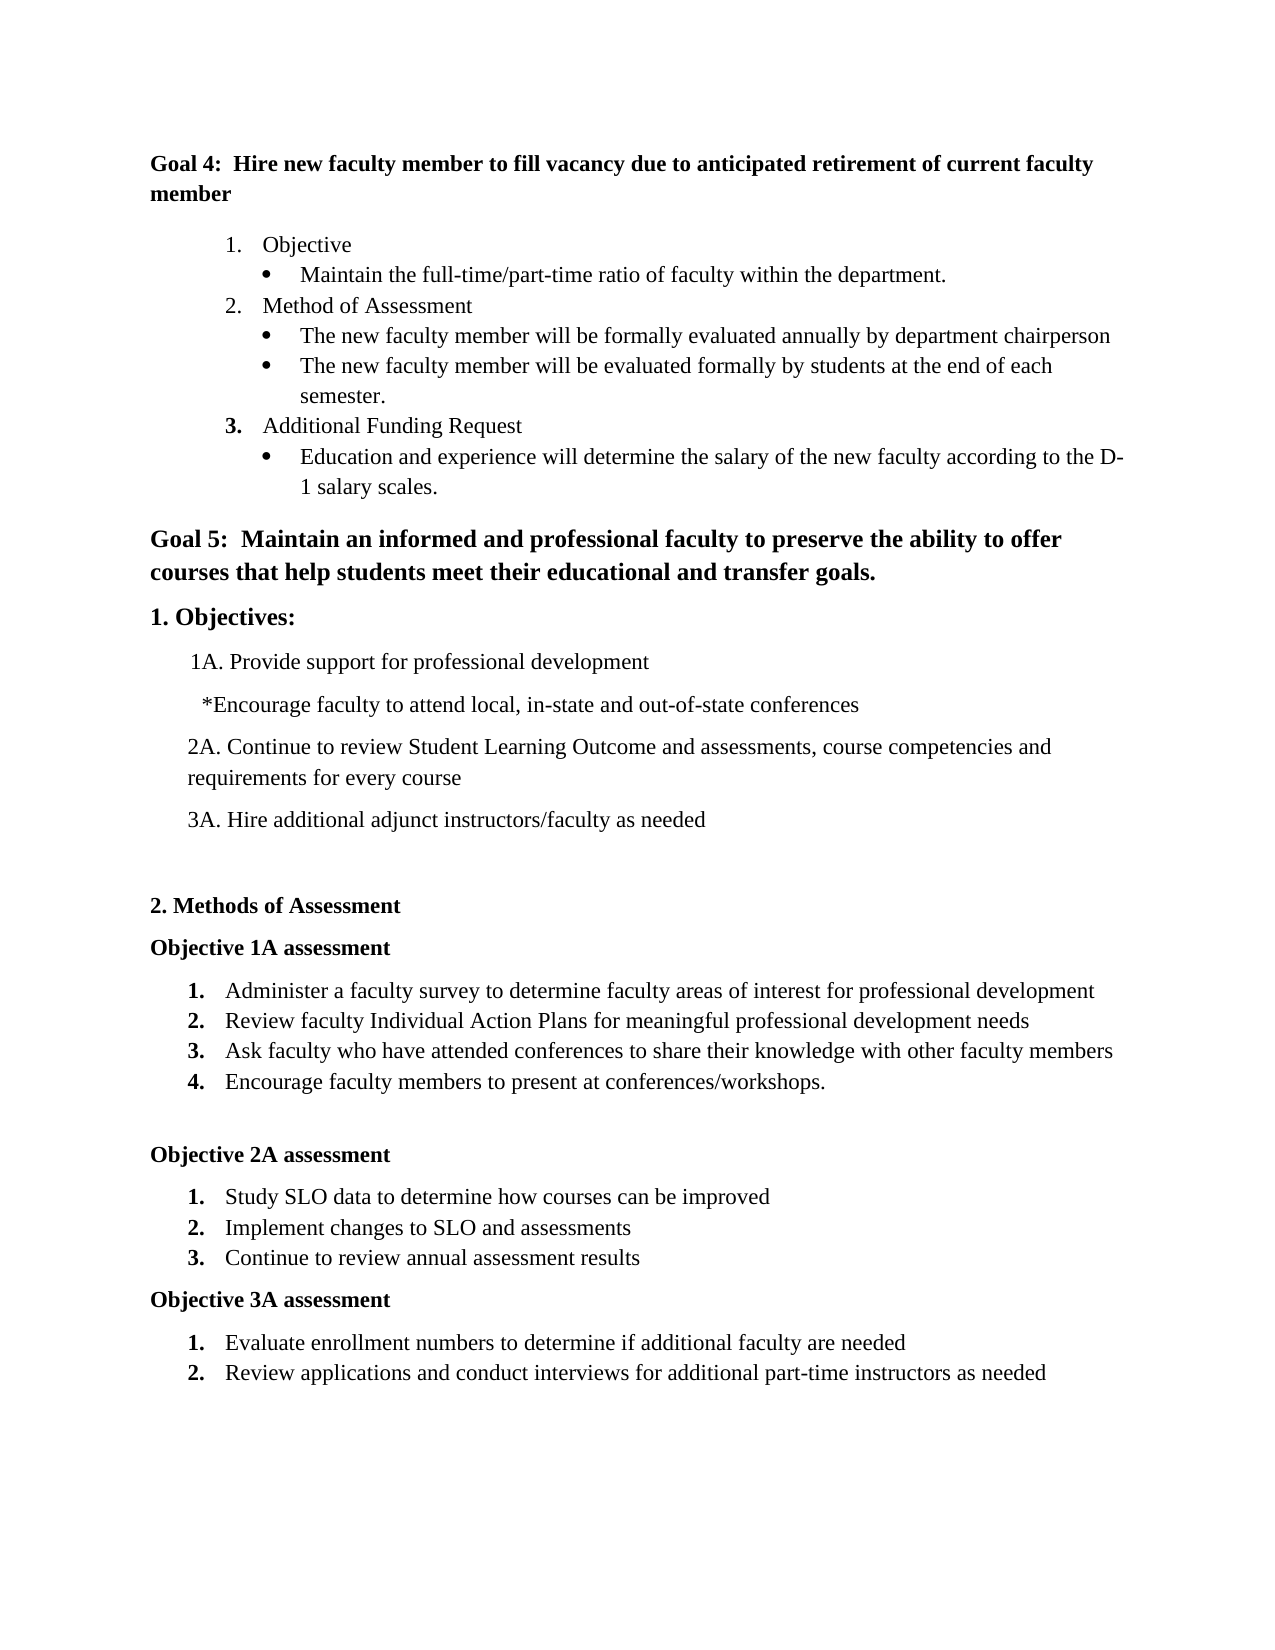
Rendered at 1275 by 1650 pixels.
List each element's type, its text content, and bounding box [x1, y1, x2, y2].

list Ask faculty who have attended conferences to share their knowledge with other faculty members [187, 1038, 1125, 1064]
text Objective 2A assessment [150, 1141, 1125, 1167]
list Administer a faculty survey to determine faculty areas of interest for professional development [187, 977, 1125, 1003]
list The new faculty member will be formally evaluated annually by department chairperson [262, 322, 1125, 348]
text Goal 4: Hire new faculty member to fill vacancy due to anticipated retirement of current faculty member [150, 150, 1125, 207]
list Review applications and conduct interviews for additional part-time instructors as needed [187, 1359, 1125, 1386]
list Method of Assessment [225, 292, 1125, 318]
list Implement changes to SLO and assessments [187, 1214, 1125, 1240]
list Education and experience will determine the salary of the new faculty according to the D-1 salary scales. [262, 443, 1125, 499]
text *Encourage faculty to attend local, in-state and out-of-state conferences [150, 691, 1125, 717]
list Maintain the full-time/part-time ratio of faculty within the department. [262, 261, 1125, 288]
list Additional Funding Request [225, 412, 1125, 439]
text Goal 5: Maintain an informed and professional faculty to preserve the ability to offer courses that help students meet their educational and transfer goals. [150, 524, 1125, 586]
list Continue to review annual assessment results [187, 1244, 1125, 1270]
list The new faculty member will be evaluated formally by students at the end of each semester. [262, 352, 1125, 409]
list Encourage faculty members to present at conferences/workshops. [187, 1068, 1125, 1094]
list Evaluate enrollment numbers to determine if additional faculty are needed [187, 1329, 1125, 1356]
list Study SLO data to determine how courses can be improved [187, 1183, 1125, 1210]
text Objective 3A assessment [150, 1287, 1125, 1313]
text 2. Methods of Assessment [150, 892, 1125, 918]
text 2A. Continue to review Student Learning Outcome and assessments, course competencies and requirements for every course [187, 733, 1125, 790]
list Objective [225, 231, 1125, 258]
text 1A. Provide support for professional development [150, 648, 1125, 674]
text Objective 1A assessment [150, 934, 1125, 961]
list Review faculty Individual Action Plans for meaningful professional development needs [187, 1007, 1125, 1034]
text 3A. Hire additional adjunct instructors/faculty as needed [187, 806, 1125, 833]
text 1. Objectives: [150, 602, 1125, 631]
